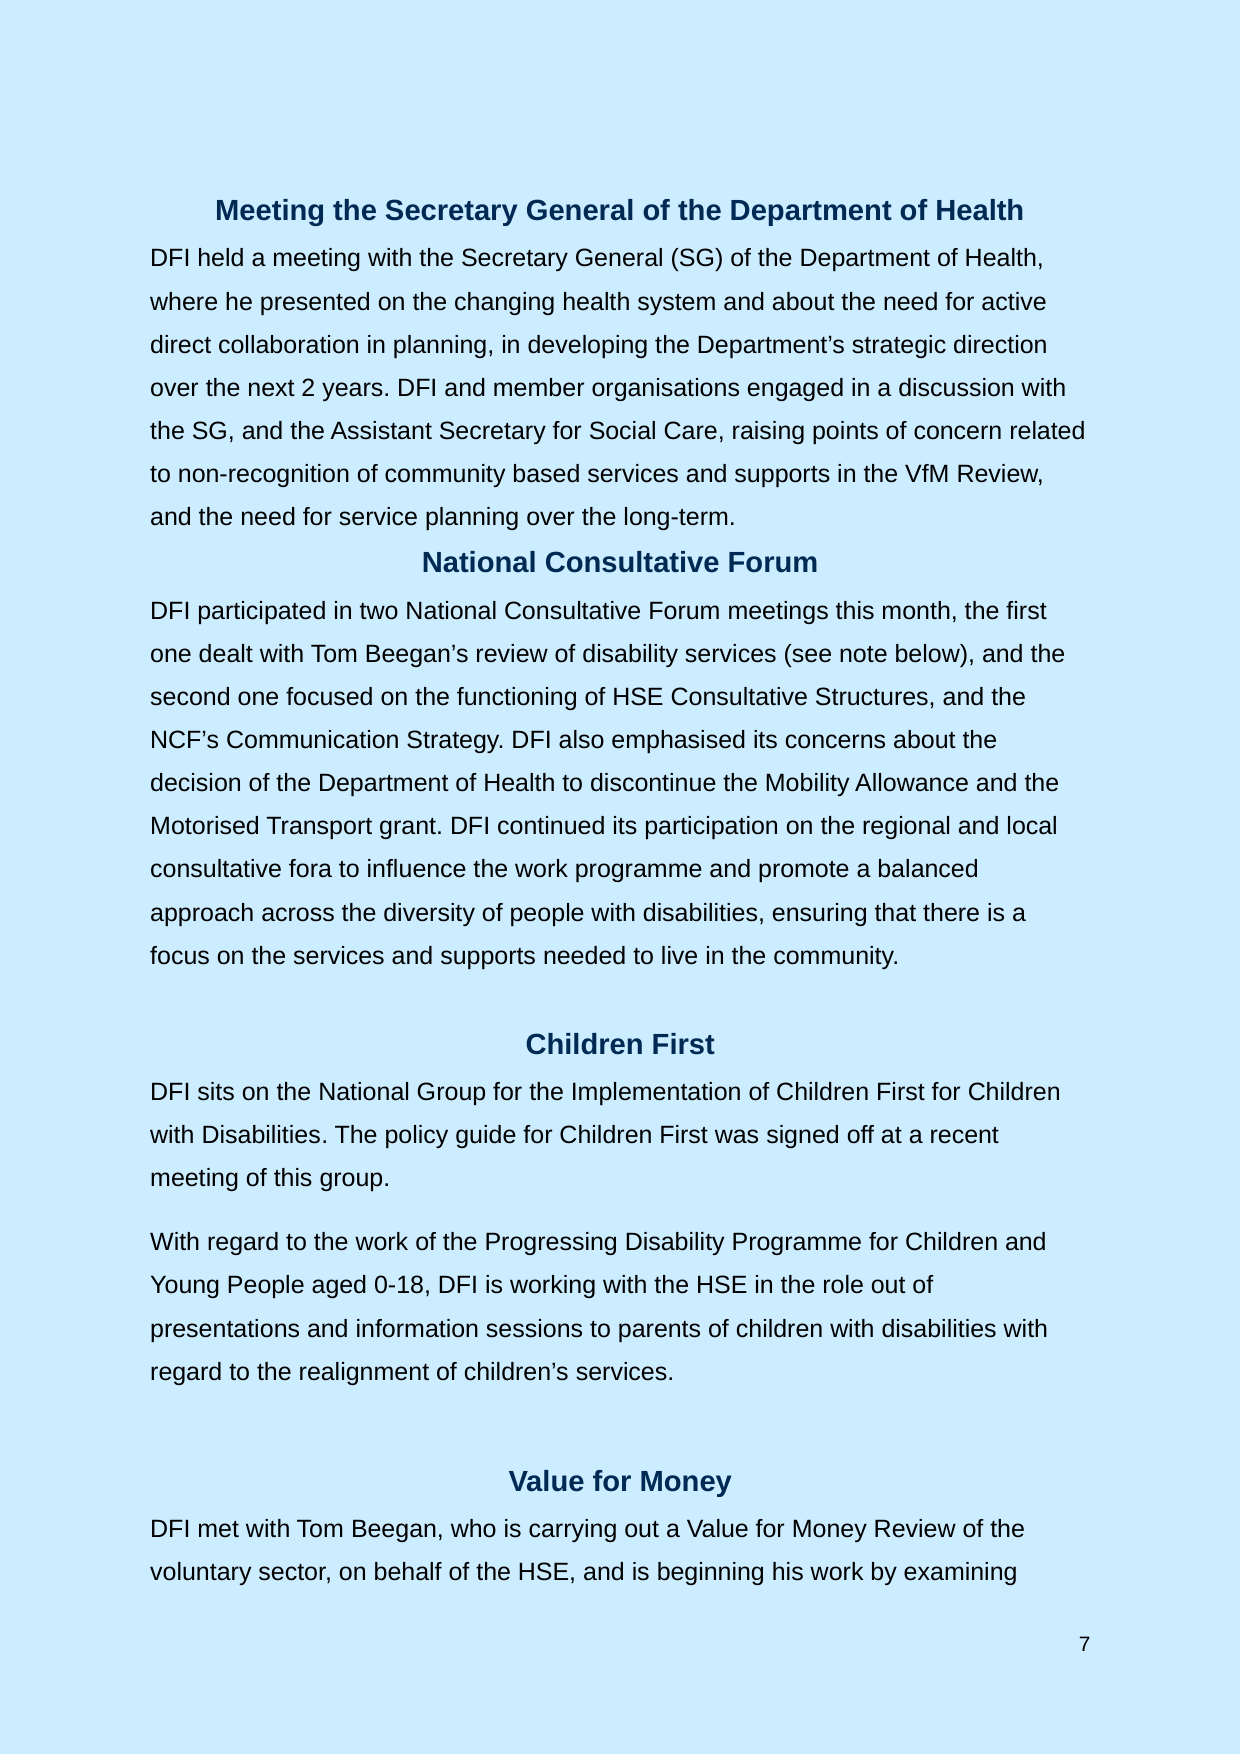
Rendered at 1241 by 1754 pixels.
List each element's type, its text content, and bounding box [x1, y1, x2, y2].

text DFI held a meeting with the Secretary General (SG) of the Department of Health, where he presented on the changing health system and about the need for active direct collaboration in planning, in developing the Department’s strategic direction over the next 2 years. DFI and member organisations engaged in a discussion with the SG, and the Assistant Secretary for Social Care, raising points of concern related to non-recognition of community based services and supports in the VfM Review, and the need for service planning over the long-term. [150, 243, 1090, 531]
text National Consultative Forum [150, 545, 1090, 579]
text DFI participated in two National Consultative Forum meetings this month, the first one dealt with Tom Beegan’s review of disability services (see note below), and the second one focused on the functioning of HSE Consultative Structures, and the NCF’s Communication Strategy. DFI also emphasised its concerns about the decision of the Department of Health to discontinue the Mobility Allowance and the Motorised Transport grant. DFI continued its participation on the regional and local consultative fora to influence the work programme and promote a balanced approach across the diversity of people with disabilities, ensuring that there is a focus on the services and supports needed to live in the community. [150, 596, 1090, 969]
text Children First [150, 1027, 1090, 1060]
text With regard to the work of the Progressing Disability Programme for Children and Young People aged 0-18, DFI is working with the HSE in the role out of presentations and information sessions to parents of children with disabilities with regard to the realignment of children’s services. [150, 1227, 1090, 1429]
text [150, 1514, 1090, 1586]
text Value for Money [150, 1464, 1090, 1497]
text DFI sits on the National Group for the Implementation of Children First for Children with Disabilities. The policy guide for Children First was signed off at a recent meeting of this group. [150, 1077, 1090, 1192]
text Meeting the Secretary General of the Department of Health [150, 193, 1090, 227]
